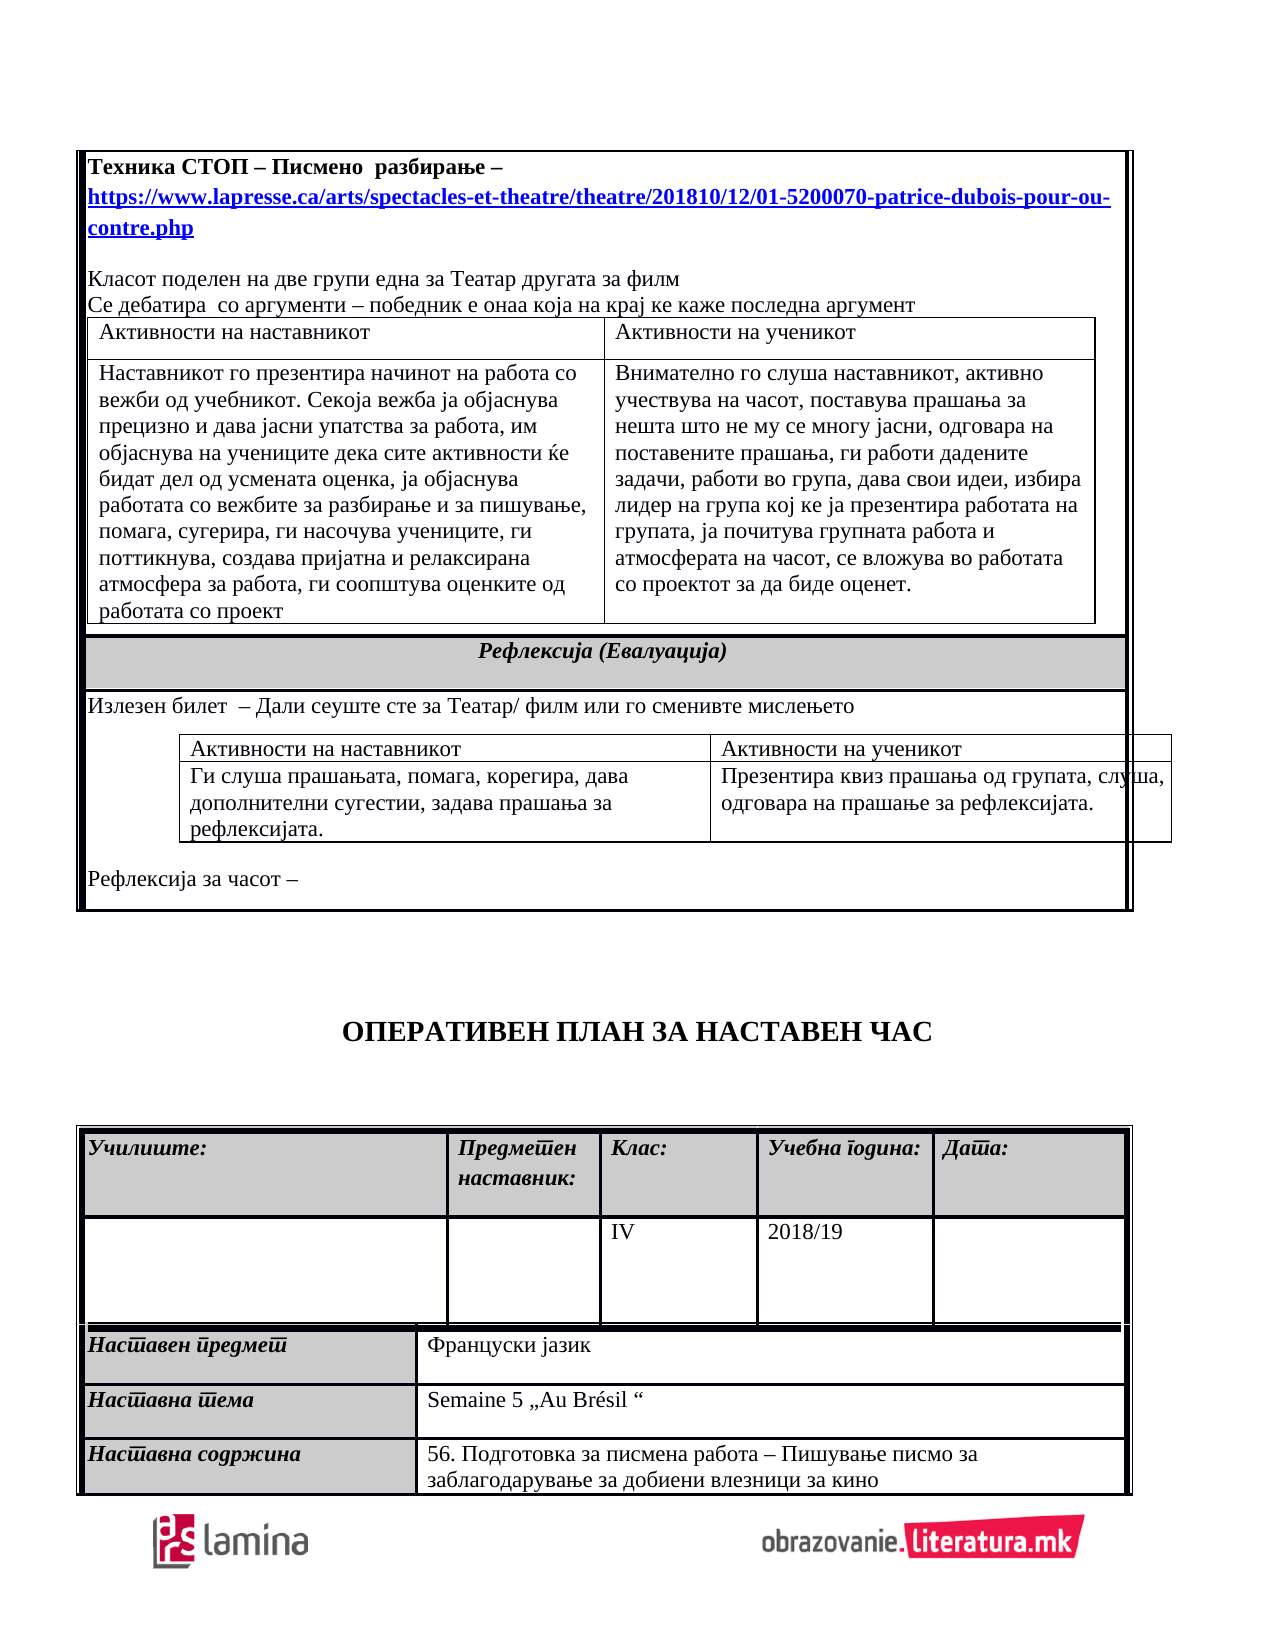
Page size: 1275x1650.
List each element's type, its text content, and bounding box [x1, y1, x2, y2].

table_header Предметен наставник: [449, 1134, 599, 1215]
table_cell Рефлексија (Евалуација) [86, 638, 1125, 688]
table_header Училиште: [85, 1134, 446, 1215]
table_cell Техника СТОП – Писмено разбирање – https://www.lapresse.ca/arts/spectacles-et-theatre/theatre/201810/12/01-5200070-patrice-dubois-pour-ou-contre.php Класот поделен на две групи една за Театар другата за филм Се дебатира со аргументи – победник е онаа која на крај ке каже последна аргумент [86, 152, 1125, 634]
table_header Дата: [935, 1134, 1124, 1215]
table_cell Наставен предмет [80, 1322, 415, 1383]
table_cell Француски јазик [418, 1322, 1129, 1383]
table_header Учебна година: [759, 1134, 932, 1215]
picture [150, 1509, 1091, 1575]
table_cell [935, 1219, 1124, 1322]
table_cell Излезен билет – Дали сеуште сте за Театар/ филм или го сменивте мислењето Рефлексија за часот – [86, 692, 1125, 909]
table_cell IV [602, 1219, 756, 1322]
table_cell 2018/19 [759, 1219, 932, 1322]
text ОПЕРАТИВЕН ПЛАН ЗА НАСТАВЕН ЧАС [150, 1014, 1125, 1048]
table_cell Semaine 5 „Au Brésil “ [418, 1386, 1124, 1437]
table_cell [449, 1219, 599, 1322]
table_cell Наставна содржина [85, 1440, 415, 1493]
table_cell [85, 1219, 446, 1322]
table_cell Наставна тема [85, 1386, 415, 1437]
table_header Клас: [602, 1134, 756, 1215]
table_cell 56. Подготовка за писмена работа – Пишување писмо за заблагодарување за добиени влезници за кино [418, 1440, 1124, 1493]
